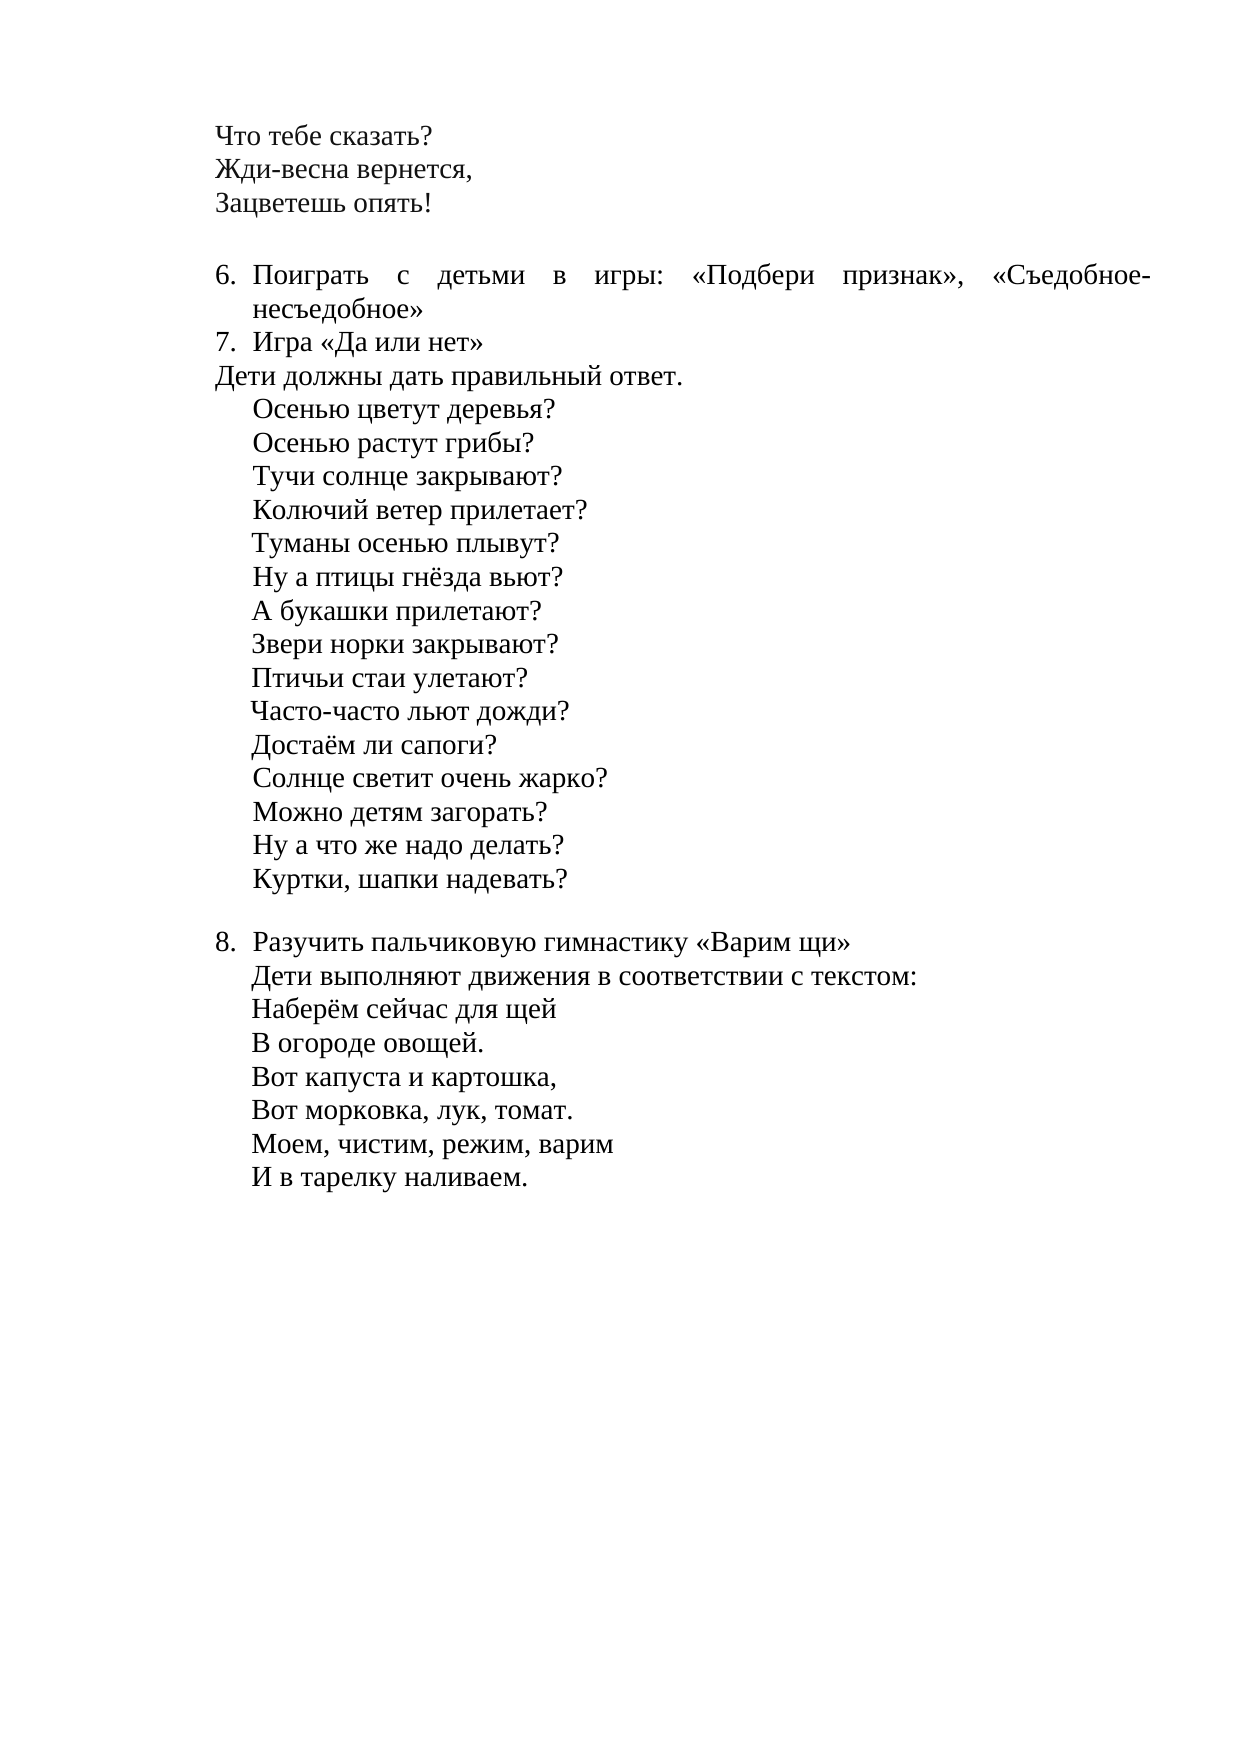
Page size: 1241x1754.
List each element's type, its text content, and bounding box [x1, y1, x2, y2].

list Ну а птицы гнёзда вьют? [252, 559, 1152, 593]
text Дети выполняют движения в соответствии с текстом: [251, 958, 1152, 992]
text Птичьи стаи улетают? [215, 660, 1152, 693]
list Ну а что же надо делать? [252, 827, 1152, 861]
text Достаём ли сапоги? [215, 727, 1152, 760]
text И в тарелку наливаем. [177, 1159, 1152, 1193]
list Разучить пальчиковую гимнастику «Варим щи» [215, 924, 1152, 958]
list Осенью растут грибы? [252, 425, 1152, 458]
text Туманы осенью плывут? [215, 526, 1152, 559]
list Куртки, шапки надевать? [252, 861, 1152, 894]
text Наберём сейчас для щей [177, 992, 1152, 1025]
list Можно детям загорать? [252, 794, 1152, 827]
text Вот морковка, лук, томат. [177, 1092, 1152, 1126]
list Солнце светит очень жарко? [252, 760, 1152, 794]
text Часто-часто льют дожди? [177, 693, 1152, 727]
text Дети должны дать правильный ответ. [215, 358, 1152, 391]
list Игра «Да или нет» [215, 324, 1152, 358]
text Звери норки закрывают? [215, 626, 1152, 660]
text Жди-весна вернется, [177, 152, 1152, 185]
text В огороде овощей. [177, 1025, 1152, 1059]
text Что тебе сказать? [177, 118, 1152, 152]
text Моем, чистим, режим, варим [177, 1126, 1152, 1159]
list Тучи солнце закрывают? [252, 458, 1152, 492]
text Вот капуста и картошка, [177, 1059, 1152, 1092]
list Колючий ветер прилетает? [252, 492, 1152, 526]
text А букашки прилетают? [215, 593, 1152, 626]
list Осенью цветут деревья? [252, 391, 1152, 425]
list Поиграть с детьми в игры: «Подбери признак», «Съедобное-несъедобное» [215, 257, 1152, 324]
text Зацветешь опять! [177, 185, 1152, 219]
